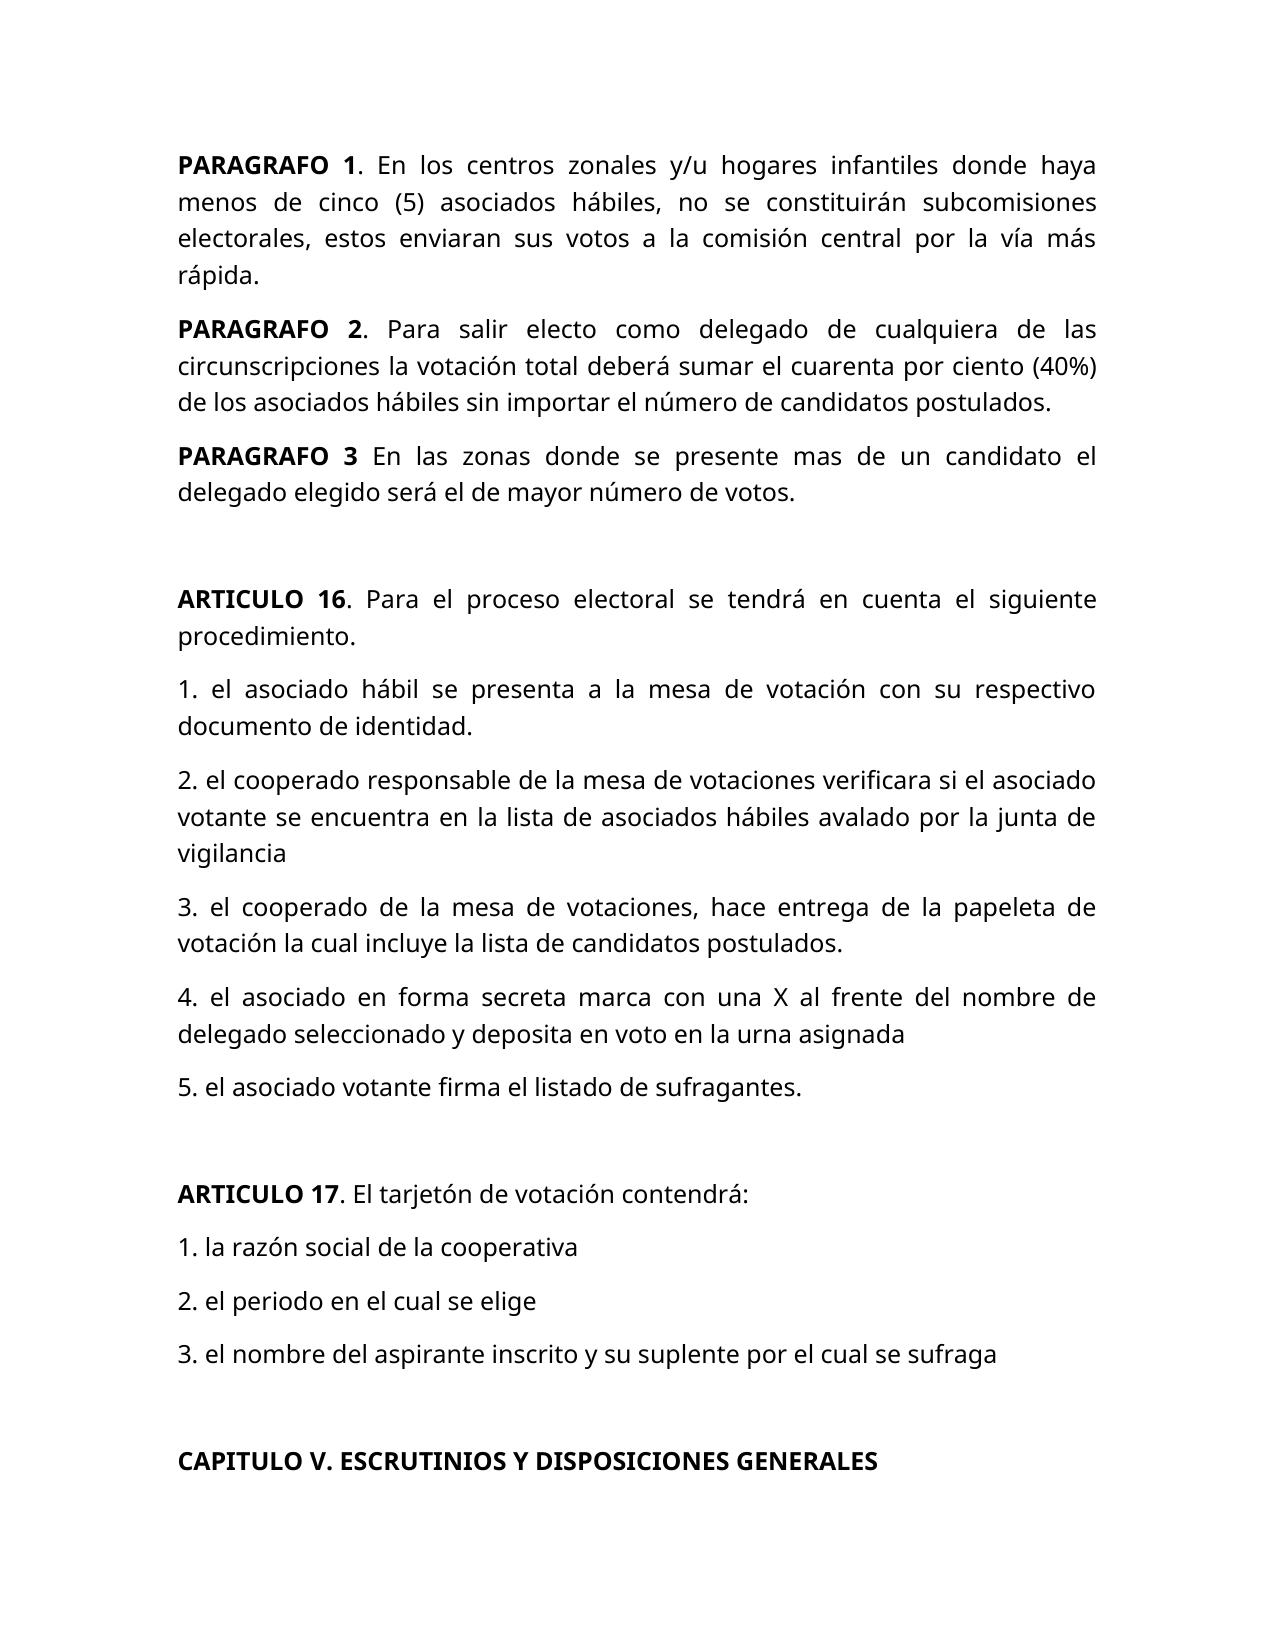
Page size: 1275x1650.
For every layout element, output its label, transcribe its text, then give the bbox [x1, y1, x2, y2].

text CAPITULO V. ESCRUTINIOS Y DISPOSICIONES GENERALES [177, 1444, 1098, 1478]
text PARAGRAFO 3 En las zonas donde se presente mas de un candidato el delegado elegido será el de mayor número de votos. [177, 438, 1098, 509]
text ARTICULO 16. Para el proceso electoral se tendrá en cuenta el siguiente procedimiento. [177, 582, 1098, 653]
text 2. el cooperado responsable de la mesa de votaciones verificara si el asociado votante se encuentra en la lista de asociados hábiles avalado por la junta de vigilancia [177, 762, 1098, 870]
text 3. el cooperado de la mesa de votaciones, hace entrega de la papeleta de votación la cual incluye la lista de candidatos postulados. [177, 889, 1098, 960]
text 3. el nombre del aspirante inscrito y su suplente por el cual se sufraga [177, 1337, 1098, 1371]
text 1. la razón social de la cooperativa [177, 1230, 1098, 1264]
text 5. el asociado votante firma el listado de sufragantes. [177, 1070, 1098, 1104]
text 1. el asociado hábil se presenta a la mesa de votación con su respectivo documento de identidad. [177, 672, 1098, 743]
text ARTICULO 17. El tarjetón de votación contendrá: [177, 1177, 1098, 1211]
text 4. el asociado en forma secreta marca con una X al frente del nombre de delegado seleccionado y deposita en voto en la urna asignada [177, 979, 1098, 1050]
text PARAGRAFO 1. En los centros zonales y/u hogares infantiles donde haya menos de cinco (5) asociados hábiles, no se constituirán subcomisiones electorales, estos enviaran sus votos a la comisión central por la vía más rápida. [177, 148, 1098, 292]
text 2. el periodo en el cual se elige [177, 1283, 1098, 1318]
text PARAGRAFO 2. Para salir electo como delegado de cualquiera de las circunscripciones la votación total deberá sumar el cuarenta por ciento (40%) de los asociados hábiles sin importar el número de candidatos postulados. [177, 311, 1098, 419]
